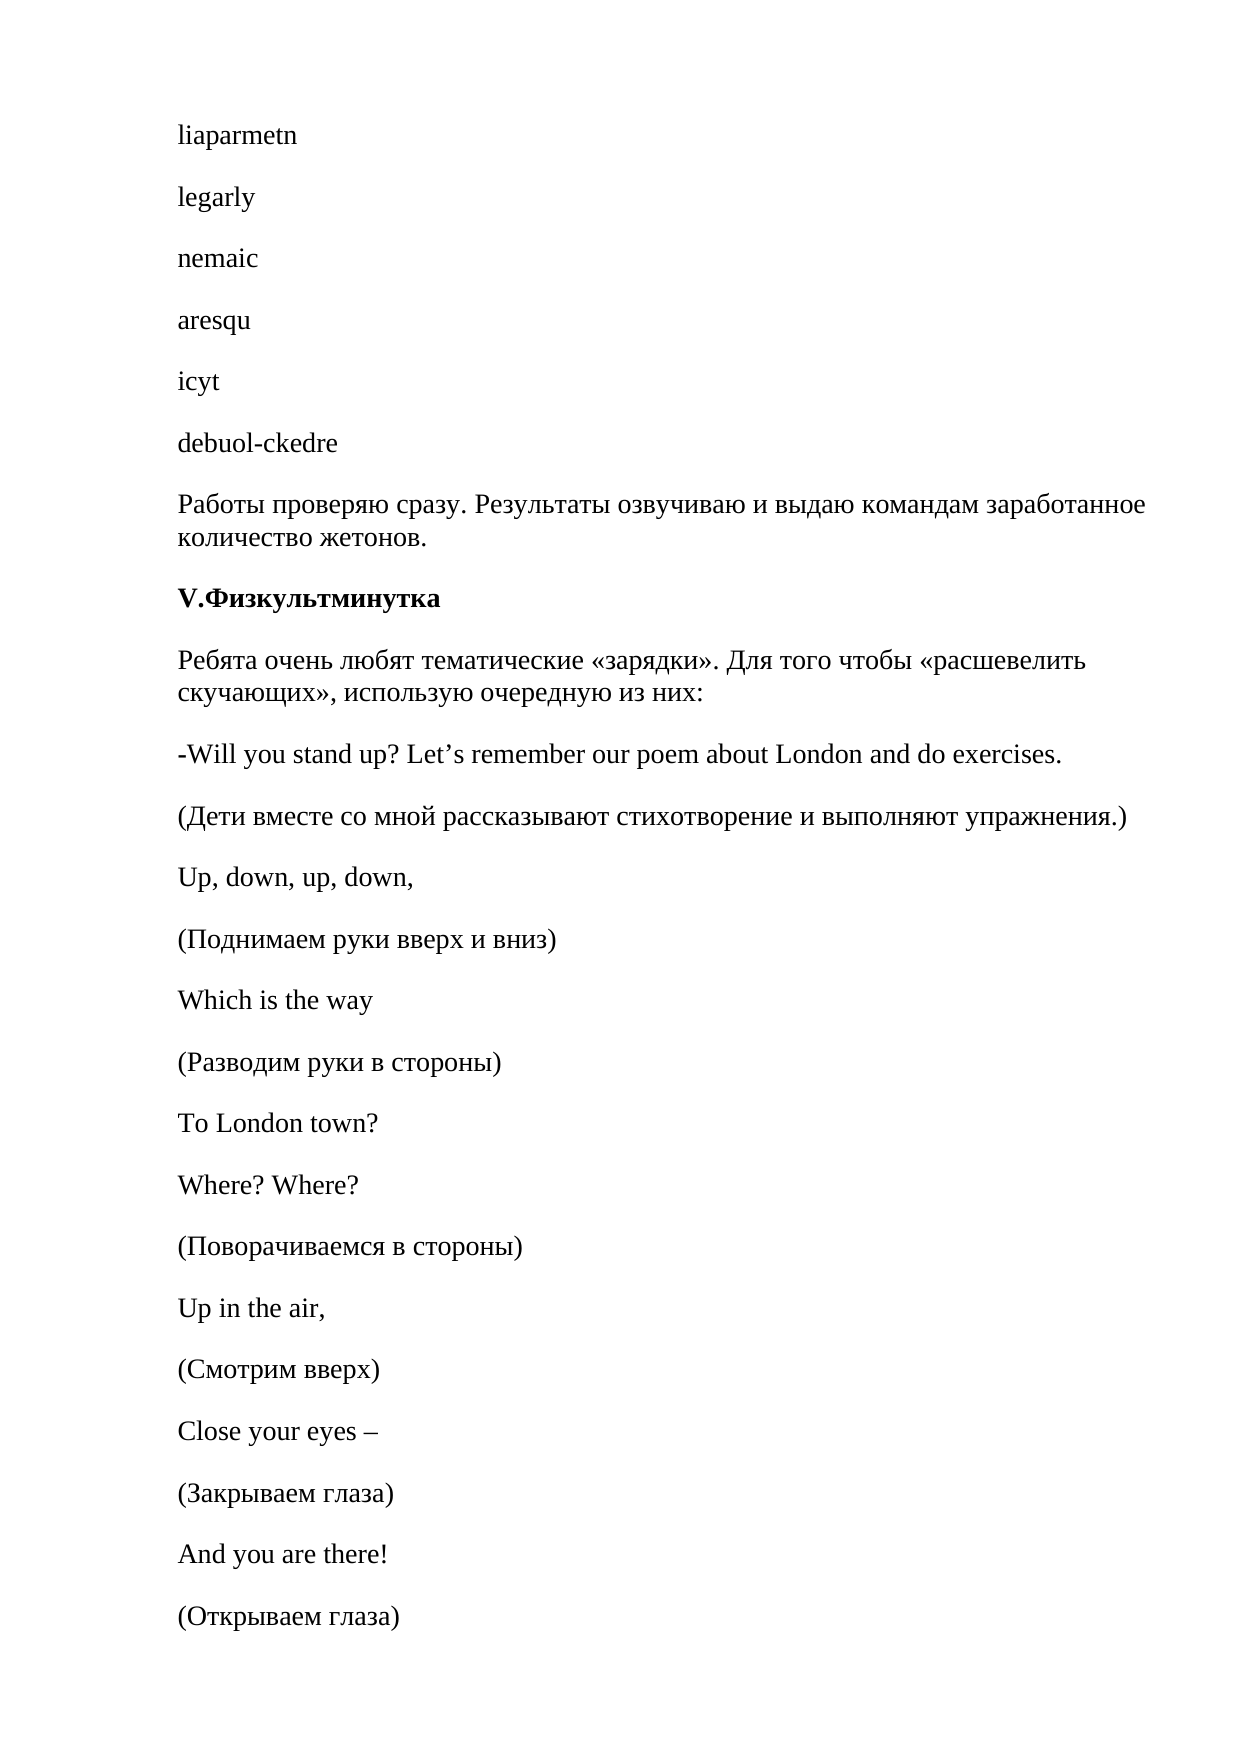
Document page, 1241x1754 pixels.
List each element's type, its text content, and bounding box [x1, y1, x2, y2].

text legarly [177, 180, 1152, 212]
text (Разводим руки в стороны) [177, 1045, 1152, 1077]
text Where? Where? [177, 1168, 1152, 1200]
text (Поднимаем руки вверх и вниз) [177, 922, 1152, 954]
text V.Физкультминутка [177, 581, 1152, 614]
text (Закрываем глаза) [177, 1476, 1152, 1508]
text Up, down, up, down, [177, 860, 1152, 892]
text aresqu [177, 303, 1152, 335]
text -Will you stand up? Let’s remember our poem about London and do exercises. [177, 737, 1152, 769]
text debuol-ckedre [177, 426, 1152, 458]
text (Дети вместе со мной рассказывают стихотворение и выполняют упражнения.) [177, 798, 1152, 831]
text And you are there! [177, 1537, 1152, 1570]
text nemaic [177, 241, 1152, 274]
text (Смотрим вверх) [177, 1353, 1152, 1385]
text Up in the air, [177, 1291, 1152, 1323]
text Close your eyes – [177, 1414, 1152, 1447]
text icyt [177, 364, 1152, 397]
text Ребята очень любят тематические «зарядки». Для того чтобы «расшевелить скучающих», использую очередную из них: [177, 643, 1152, 708]
text (Открываем глаза) [177, 1599, 1152, 1631]
text liaparmetn [177, 118, 1152, 151]
text To London town? [177, 1106, 1152, 1139]
text Работы проверяю сразу. Результаты озвучиваю и выдаю командам заработанное количество жетонов. [177, 487, 1152, 552]
text Which is the way [177, 983, 1152, 1016]
text (Поворачиваемся в стороны) [177, 1229, 1152, 1262]
